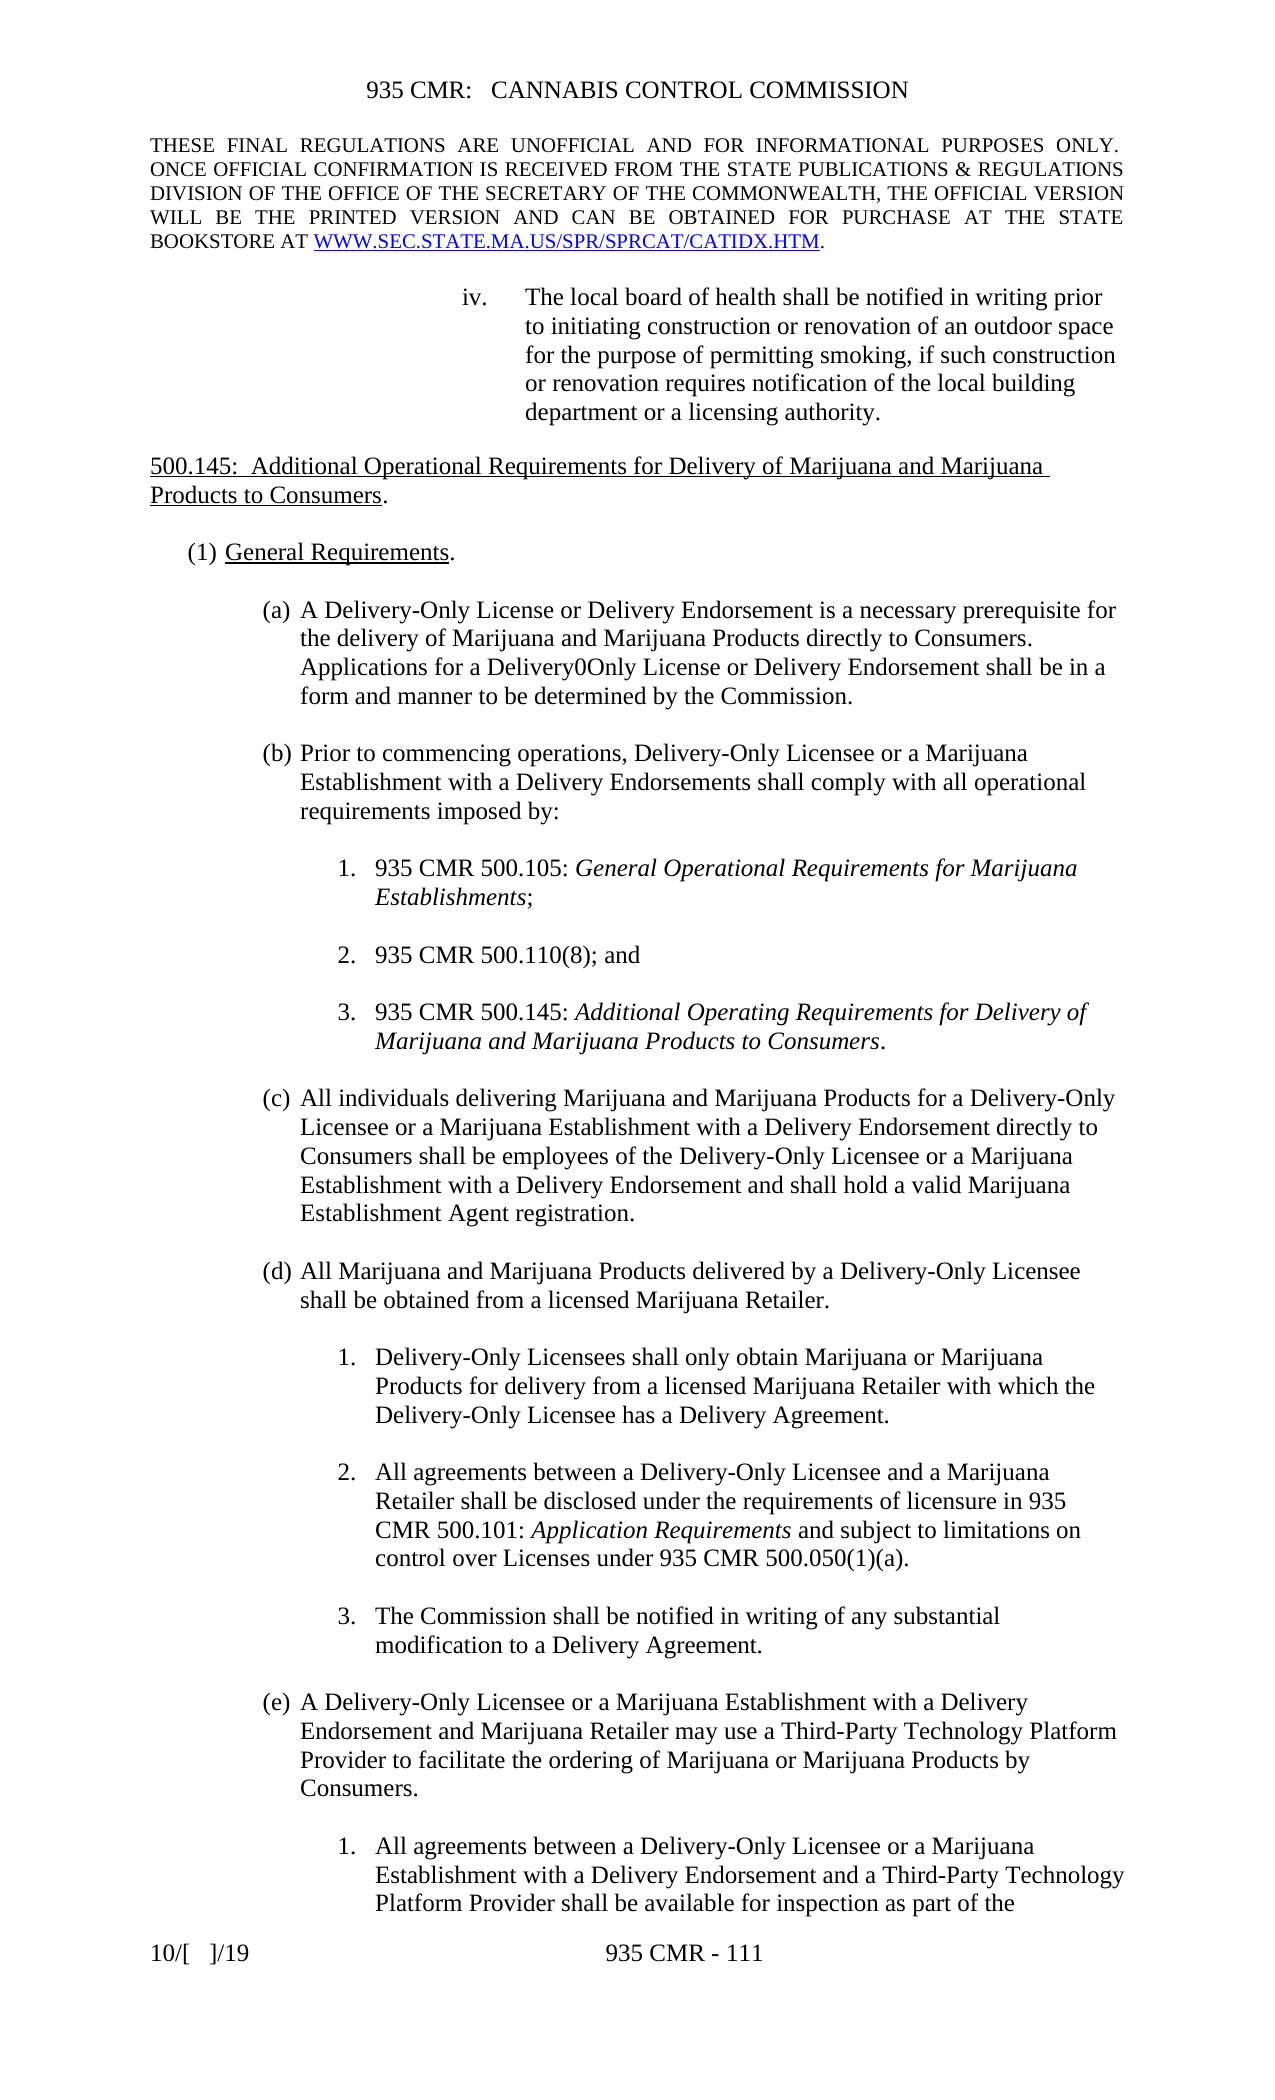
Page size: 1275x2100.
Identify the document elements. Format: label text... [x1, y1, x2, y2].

list All agreements between a Delivery-Only Licensee and a Marijuana Retailer shall be disclosed under the requirements of licensure in 935 CMR 500.101: Application Requirements and subject to limitations on control over Licenses under 935 CMR 500.050(1)(a). [337, 1457, 1125, 1572]
list Prior to commencing operations, Delivery-Only Licensee or a Marijuana Establishment with a Delivery Endorsements shall comply with all operational requirements imposed by: [262, 738, 1125, 825]
list 935 CMR 500.145: Additional Operating Requirements for Delivery of Marijuana and Marijuana Products to Consumers. [337, 997, 1125, 1055]
list The Commission shall be notified in writing of any substantial modification to a Delivery Agreement. [337, 1601, 1125, 1658]
list A Delivery-Only License or Delivery Endorsement is a necessary prerequisite for the delivery of Marijuana and Marijuana Products directly to Consumers. Applications for a Delivery0Only License or Delivery Endorsement shall be in a form and manner to be determined by the Commission. [262, 595, 1125, 710]
list 935 CMR 500.105: General Operational Requirements for Marijuana Establishments; [337, 853, 1125, 911]
list The local board of health shall be notified in writing prior to initiating construction or renovation of an outdoor space for the purpose of permitting smoking, if such construction or renovation requires notification of the local building department or a licensing authority. [487, 282, 1125, 426]
list All individuals delivering Marijuana and Marijuana Products for a Delivery-Only Licensee or a Marijuana Establishment with a Delivery Endorsement directly to Consumers shall be employees of the Delivery-Only Licensee or a Marijuana Establishment with a Delivery Endorsement and shall hold a valid Marijuana Establishment Agent registration. [262, 1083, 1125, 1227]
list 935 CMR 500.110(8); and [337, 940, 1125, 968]
list A Delivery-Only Licensee or a Marijuana Establishment with a Delivery Endorsement and Marijuana Retailer may use a Third-Party Technology Platform Provider to facilitate the ordering of Marijuana or Marijuana Products by Consumers. [262, 1687, 1125, 1802]
list General Requirements. [187, 537, 1125, 566]
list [337, 1831, 1125, 1917]
list All Marijuana and Marijuana Products delivered by a Delivery-Only Licensee shall be obtained from a licensed Marijuana Retailer. [262, 1256, 1125, 1313]
subtitle 500.145: Additional Operational Requirements for Delivery of Marijuana and Marijuana Products to Consumers. [150, 451, 1125, 508]
list Delivery-Only Licensees shall only obtain Marijuana or Marijuana Products for delivery from a licensed Marijuana Retailer with which the Delivery-Only Licensee has a Delivery Agreement. [337, 1342, 1125, 1428]
